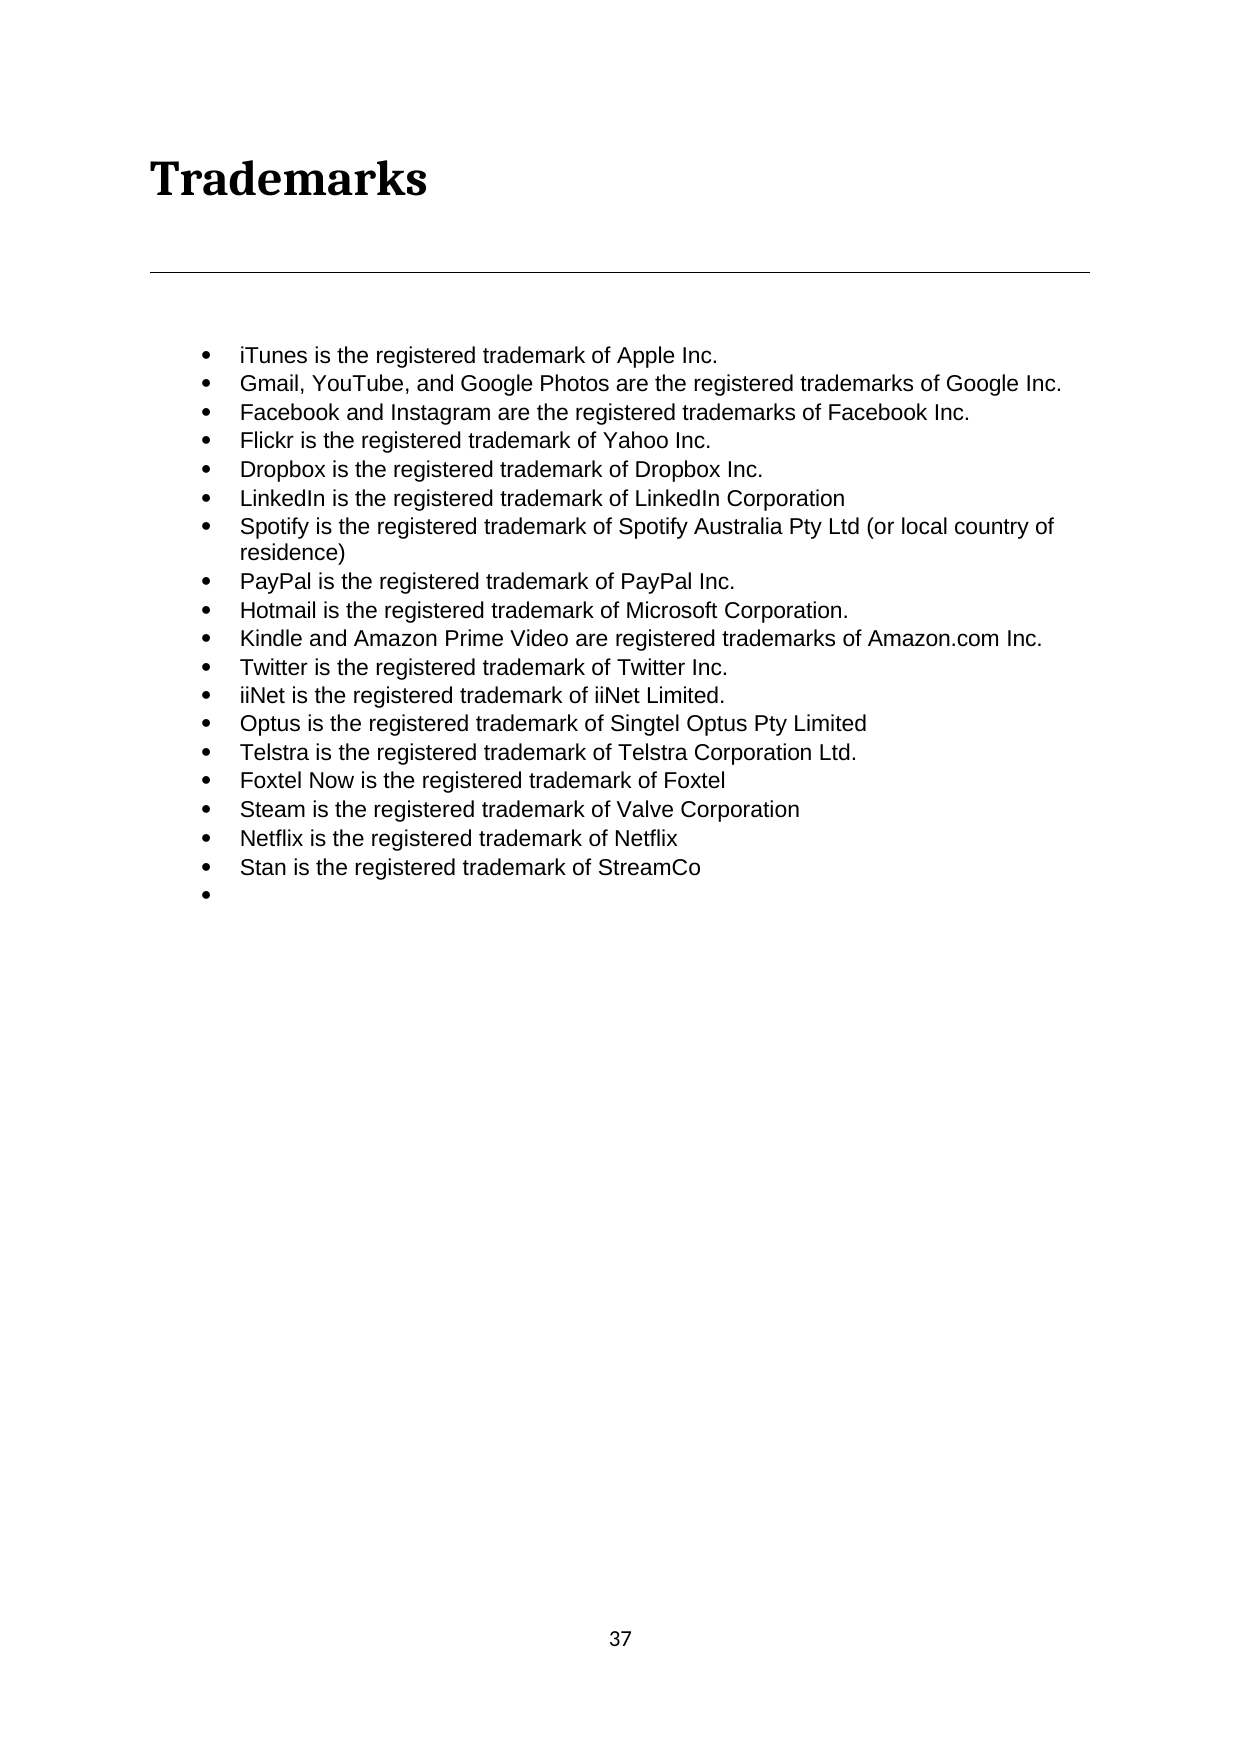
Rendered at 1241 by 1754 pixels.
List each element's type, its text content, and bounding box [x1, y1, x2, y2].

list Facebook and Instagram are the registered trademarks of Facebook Inc. [202, 399, 1090, 425]
list Twitter is the registered trademark of Twitter Inc. [202, 653, 1090, 680]
list Kindle and Amazon Prime Video are registered trademarks of Amazon.com Inc. [202, 625, 1090, 651]
list Optus is the registered trademark of Singtel Optus Pty Limited [202, 710, 1090, 737]
list Stan is the registered trademark of StreamCo [202, 853, 1090, 880]
list iTunes is the registered trademark of Apple Inc. [202, 342, 1090, 368]
list Hotmail is the registered trademark of Microsoft Corporation. [202, 597, 1090, 623]
list Gmail, YouTube, and Google Photos are the registered trademarks of Google Inc. [202, 370, 1090, 397]
list Flickr is the registered trademark of Yahoo Inc. [202, 427, 1090, 454]
list Telstra is the registered trademark of Telstra Corporation Ltd. [202, 739, 1090, 765]
list Foxtel Now is the registered trademark of Foxtel [202, 767, 1090, 794]
list LinkedIn is the registered trademark of LinkedIn Corporation [202, 484, 1090, 511]
list Spotify is the registered trademark of Spotify Australia Pty Ltd (or local country of residence) [202, 513, 1090, 566]
list Steam is the registered trademark of Valve Corporation [202, 796, 1090, 822]
list PayPal is the registered trademark of PayPal Inc. [202, 568, 1090, 594]
list Netflix is the registered trademark of Netflix [202, 825, 1090, 851]
subtitle Trademarks [150, 150, 1090, 272]
list Dropbox is the registered trademark of Dropbox Inc. [202, 456, 1090, 482]
list iiNet is the registered trademark of iiNet Limited. [202, 682, 1090, 708]
